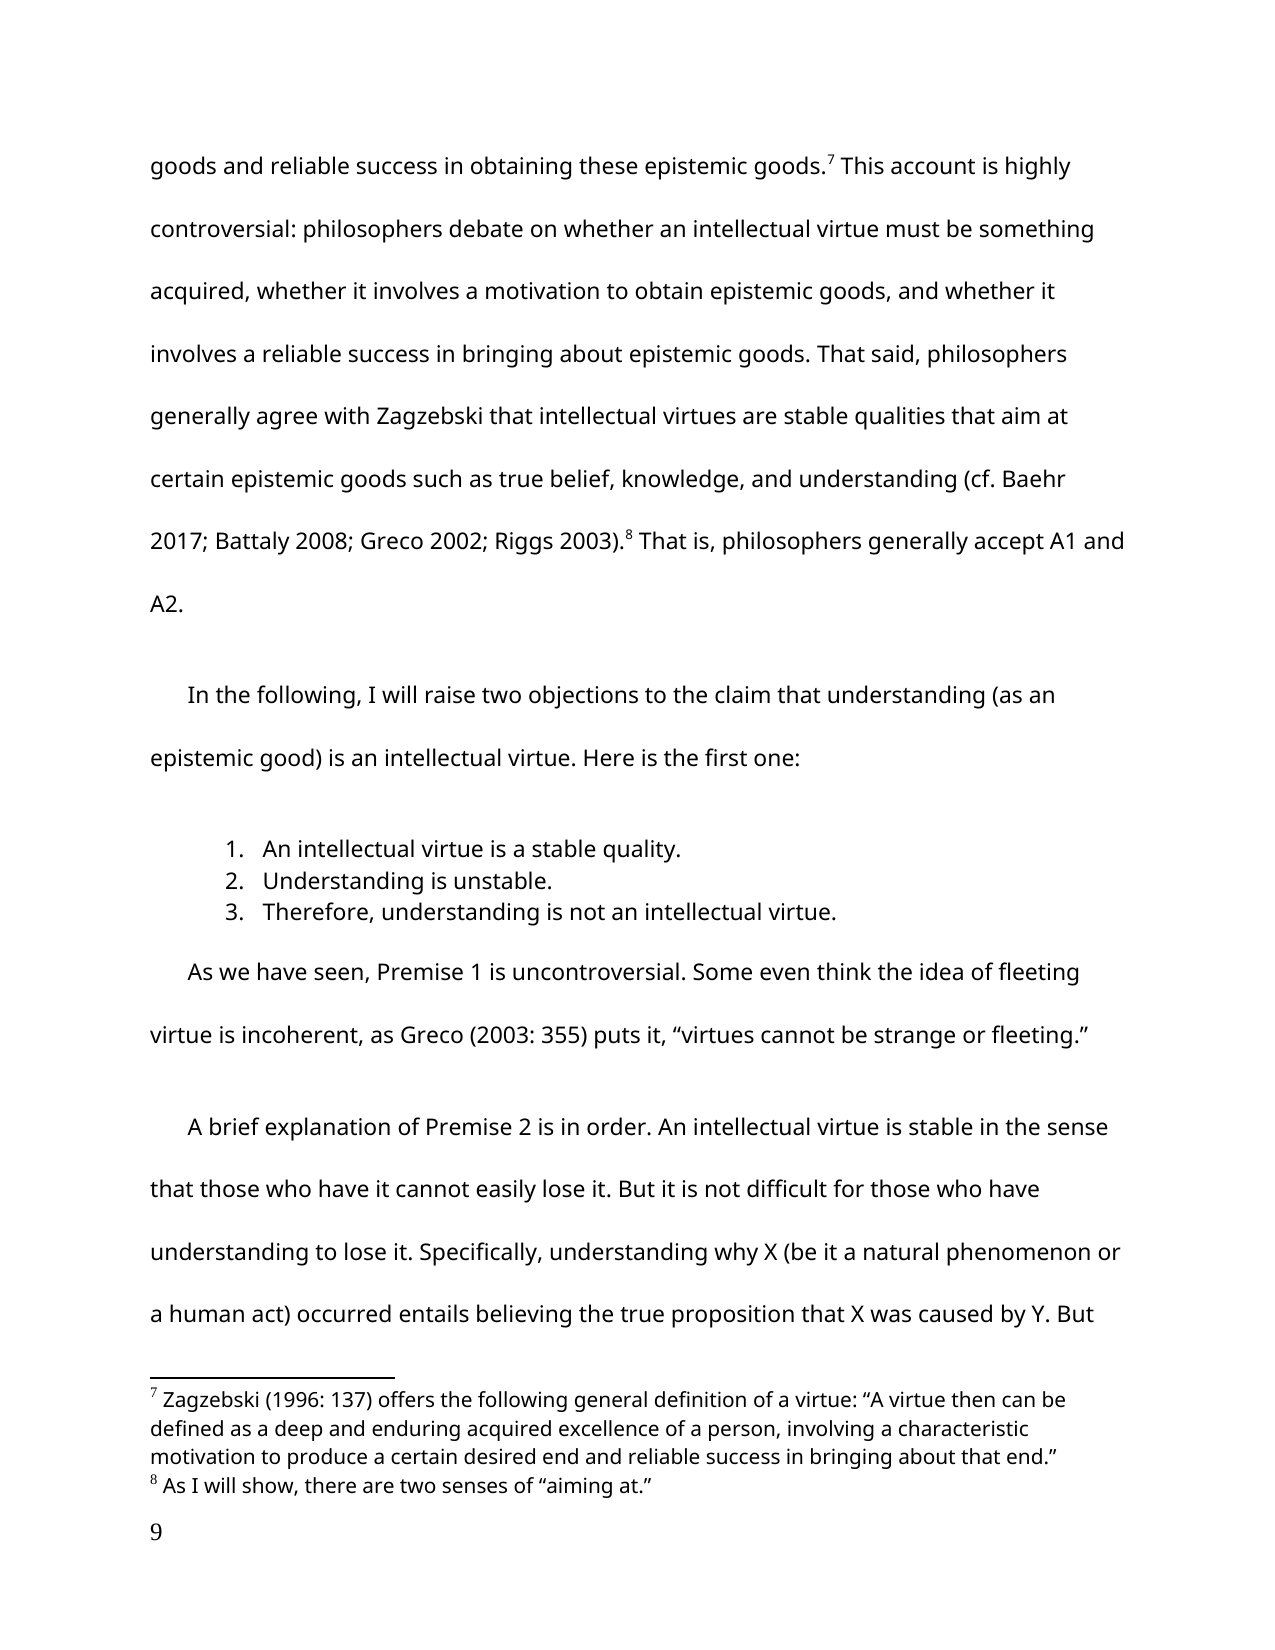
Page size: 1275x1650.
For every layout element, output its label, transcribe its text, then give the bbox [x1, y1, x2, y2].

text As we have seen, Premise 1 is uncontroversial. Some even think the idea of fleeting virtue is incoherent, as Greco (2003: 355) puts it, “virtues cannot be strange or fleeting.” [150, 956, 1125, 1050]
list An intellectual virtue is a stable quality. [225, 833, 1125, 864]
text In the following, I will raise two objections to the claim that understanding (as an epistemic good) is an intellectual virtue. Here is the first one: [150, 679, 1125, 773]
list Understanding is unstable. [225, 864, 1125, 896]
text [150, 150, 1125, 619]
list Therefore, understanding is not an intellectual virtue. [225, 896, 1125, 927]
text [150, 1110, 1125, 1329]
